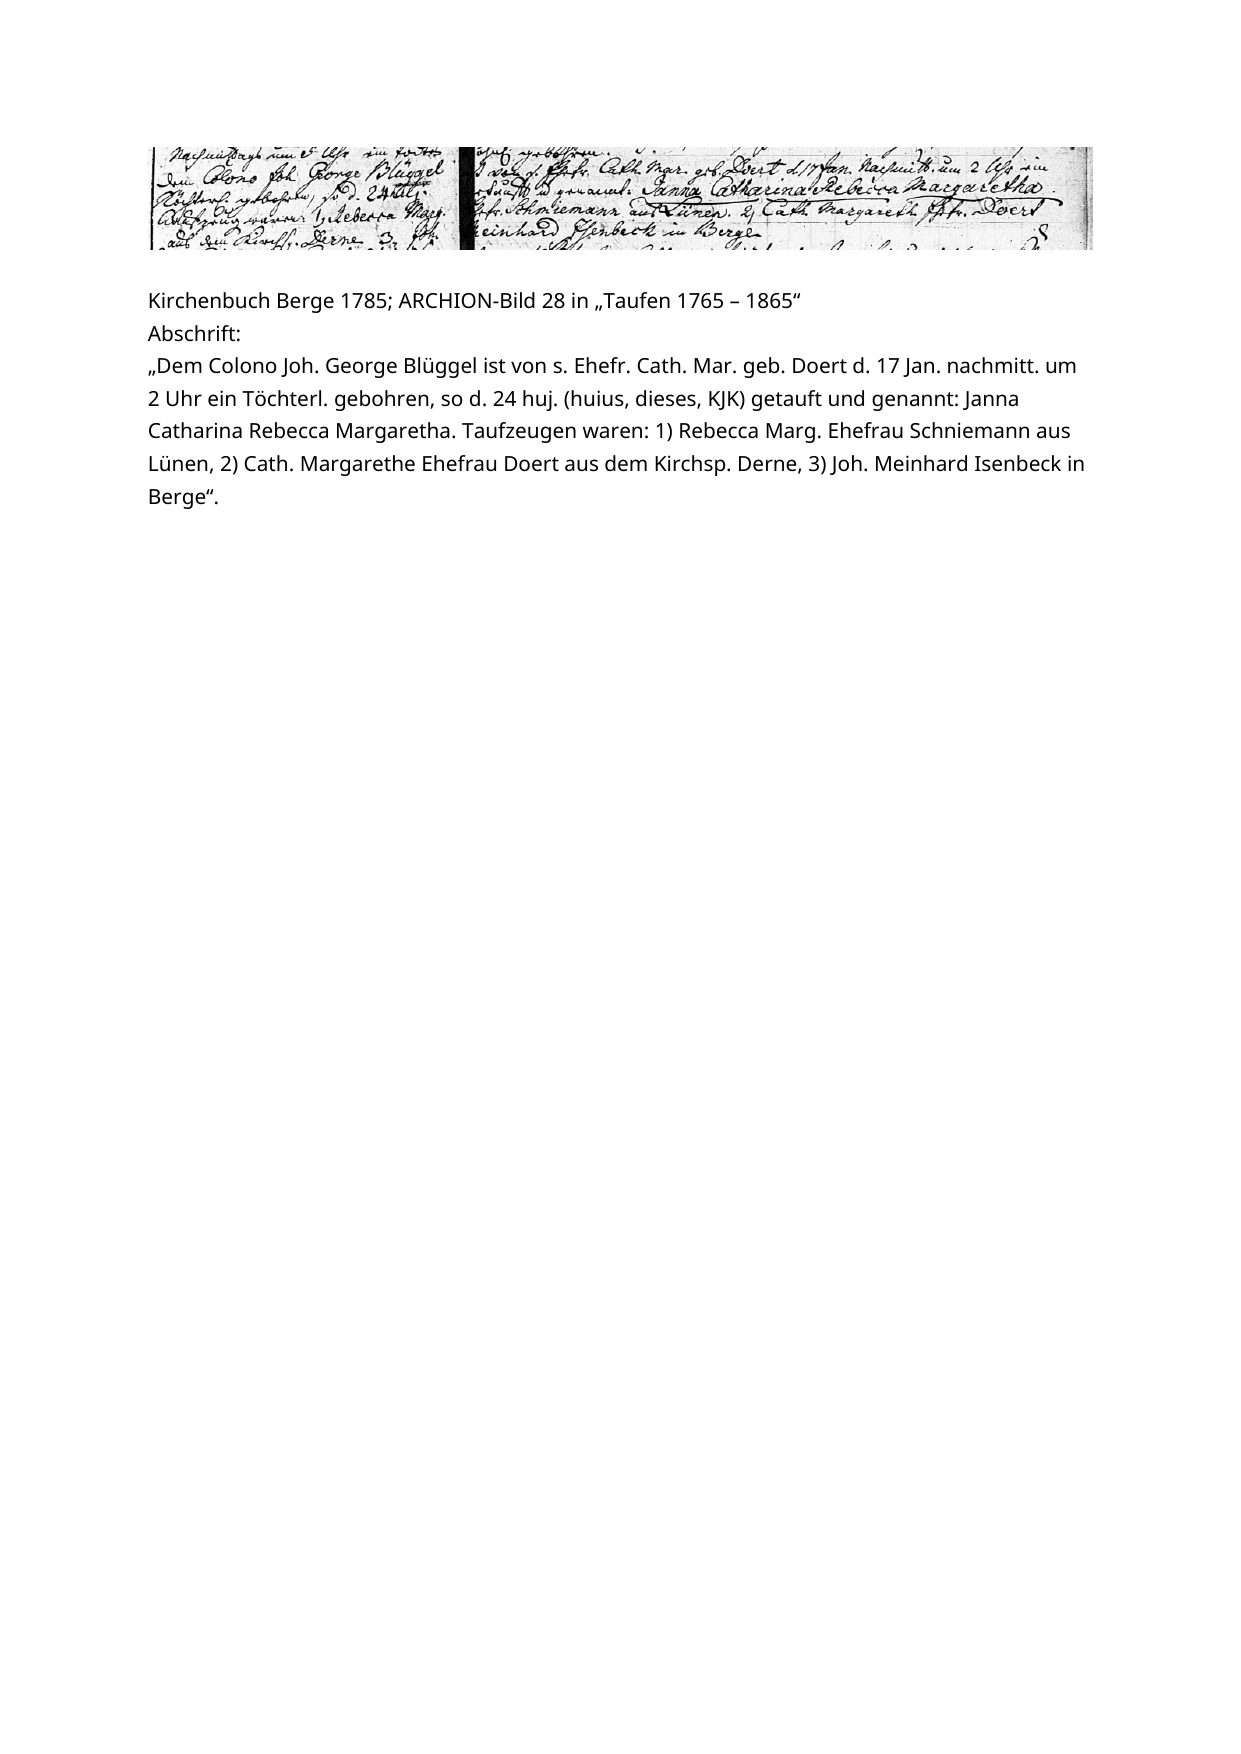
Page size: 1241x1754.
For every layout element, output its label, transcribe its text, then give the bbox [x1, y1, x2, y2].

text Kirchenbuch Berge 1785; ARCHION-Bild 28 in „Taufen 1765 – 1865“ [148, 286, 1093, 314]
text „Dem Colono Joh. George Blüggel ist von s. Ehefr. Cath. Mar. geb. Doert d. 17 Jan. nachmitt. um 2 Uhr ein Töchterl. gebohren, so d. 24 huj. (huius, dieses, KJK) getauft und genannt: Janna Catharina Rebecca Margaretha. Taufzeugen waren: 1) Rebecca Marg. Ehefrau Schniemann aus Lünen, 2) Cath. Margarethe Ehefrau Doert aus dem Kirchsp. Derne, 3) Joh. Meinhard Isenbeck in Berge“. [148, 351, 1093, 510]
text Abschrift: [148, 319, 1093, 347]
